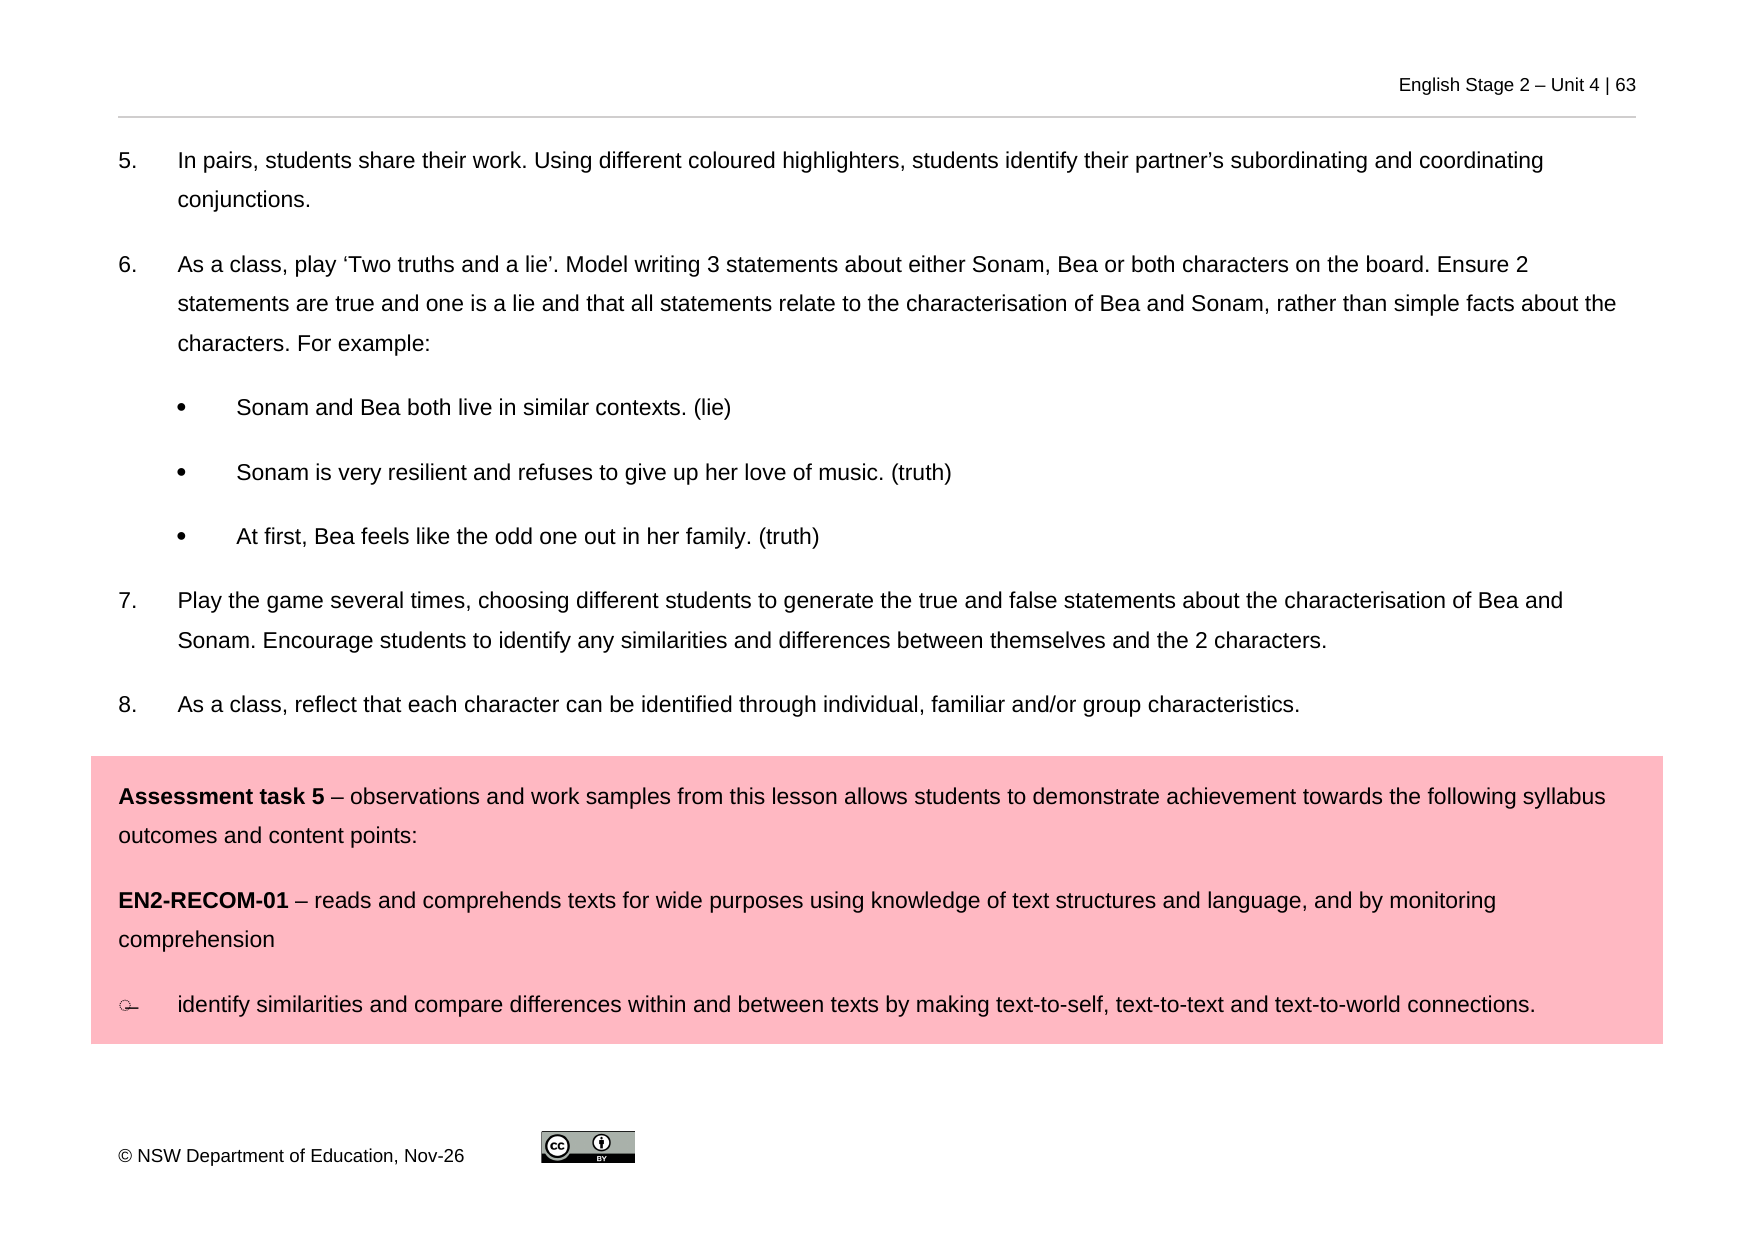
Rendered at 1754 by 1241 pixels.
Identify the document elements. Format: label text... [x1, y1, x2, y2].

list identify similarities and compare differences within and between texts by making text-to-self, text-to-text and text-to-world connections. [97, 964, 1657, 1038]
list Sonam is very resilient and refuses to give up her love of music. (truth) [177, 458, 1636, 485]
list At first, Bea feels like the odd one out in her family. (truth) [177, 523, 1636, 549]
text Assessment task 5 – observations and work samples from this lesson allows students to demonstrate achievement towards the following syllabus outcomes and content points: [97, 762, 1657, 849]
list Sonam and Bea both live in similar contexts. (lie) [177, 394, 1636, 420]
list In pairs, students share their work. Using different coloured highlighters, students identify their partner’s subordinating and coordinating conjunctions. [118, 147, 1636, 212]
list As a class, play ‘Two truths and a lie’. Model writing 3 statements about either Sonam, Bea or both characters on the board. Ensure 2 statements are true and one is a lie and that all statements relate to the characterisation of Bea and Sonam, rather than simple facts about the characters. For example: [118, 251, 1636, 356]
text EN2-RECOM-01 – reads and comprehends texts for wide purposes using knowledge of text structures and language, and by monitoring comprehension [97, 860, 1657, 953]
list Play the game several times, choosing different students to generate the true and false statements about the characterisation of Bea and Sonam. Encourage students to identify any similarities and differences between themselves and the 2 characters. [118, 587, 1636, 653]
picture [541, 1131, 635, 1163]
list As a class, reflect that each character can be identified through individual, familiar and/or group characteristics. [118, 691, 1636, 718]
